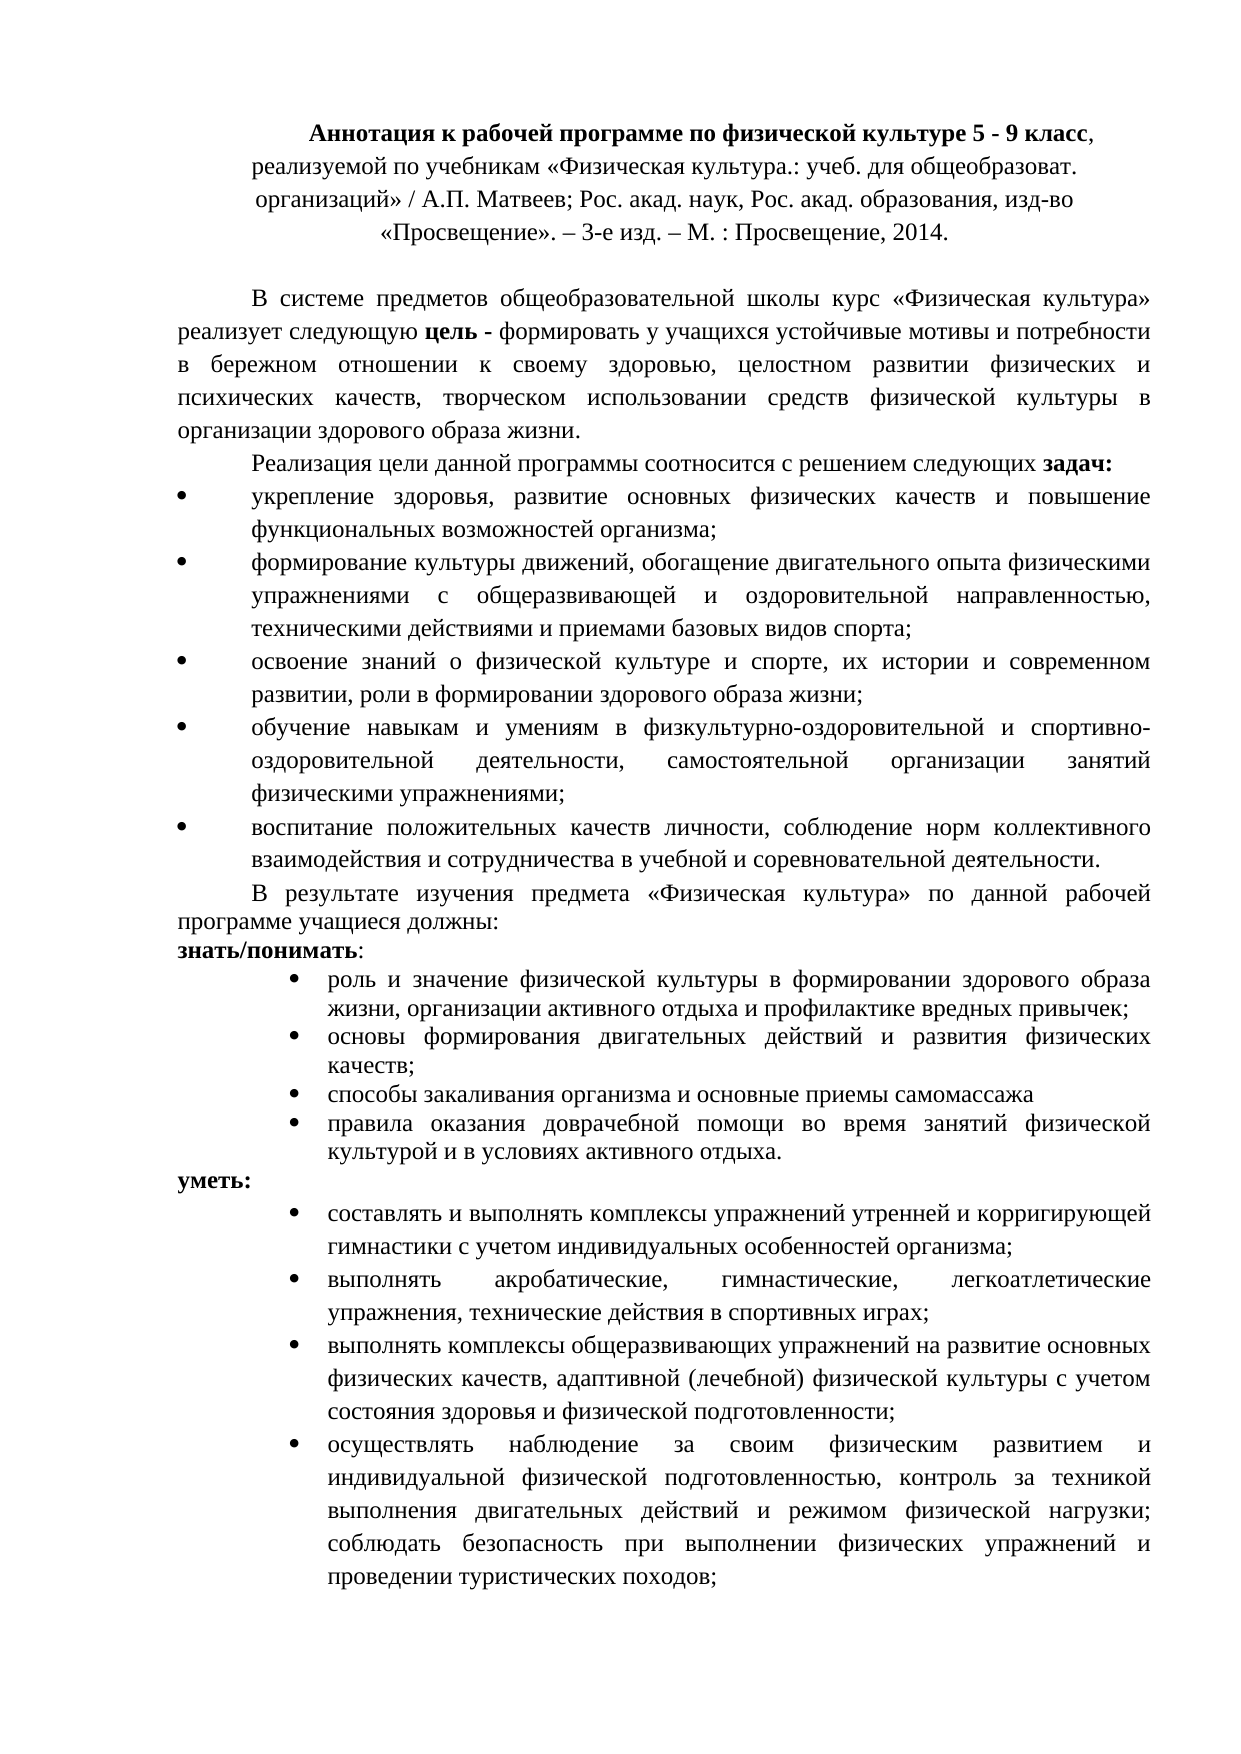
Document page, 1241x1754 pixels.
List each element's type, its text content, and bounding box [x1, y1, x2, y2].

list осуществлять наблюдение за своим физическим развитием и индивидуальной физической подготовленностью, контроль за техникой выполнения двигательных действий и режимом физической нагрузки; соблюдать безопасность при выполнении физических упражнений и проведении туристических походов; [290, 1429, 1152, 1590]
text В результате изучения предмета «Физическая культура» по данной рабочей программе учащиеся должны: [177, 878, 1152, 935]
text В системе предметов общеобразовательной школы курс «Физическая культура» реализует следующую цель - формировать у учащихся устойчивые мотивы и потребности в бережном отношении к своему здоровью, целостном развитии физических и психических качеств, творческом использовании средств физической культуры в организации здорового образа жизни. [177, 283, 1152, 444]
list составлять и выполнять комплексы упражнений утренней и корригирующей гимнастики с учетом индивидуальных особенностей организма; [290, 1198, 1152, 1260]
text уметь: [177, 1165, 1152, 1194]
list основы формирования двигательных действий и развития физических качеств; [290, 1021, 1152, 1079]
text Аннотация к рабочей программе по физической культуре 5 - 9 класс, реализуемой по учебникам «Физическая культура.: учеб. для общеобразоват. организаций» / А.П. Матвеев; Рос. акад. наук, Рос. акад. образования, изд-во «Просвещение». – 3-е изд. – М. : Просвещение, 2014. [177, 118, 1152, 246]
text Реализация цели данной программы соотносится с решением следующих задач: [177, 448, 1152, 477]
list освоение знаний о физической культуре и спорте, их истории и современном развитии, роли в формировании здорового образа жизни; [177, 646, 1152, 708]
list правила оказания доврачебной помощи во время занятий физической культурой и в условиях активного отдыха. [290, 1108, 1152, 1165]
list роль и значение физической культуры в формировании здорового образа жизни, организации активного отдыха и профилактике вредных привычек; [290, 964, 1152, 1021]
list выполнять акробатические, гимнастические, легкоатлетические упражнения, технические действия в спортивных играх; [290, 1264, 1152, 1326]
list способы закаливания организма и основные приемы самомассажа [290, 1079, 1152, 1108]
list обучение навыкам и умениям в физкультурно-оздоровительной и спортивно-оздоровительной деятельности, самостоятельной организации занятий физическими упражнениями; [177, 712, 1152, 807]
list укрепление здоровья, развитие основных физических качеств и повышение функциональных возможностей организма; [177, 481, 1152, 543]
text знать/понимать: [177, 935, 1152, 964]
list воспитание положительных качеств личности, соблюдение норм коллективного взаимодействия и сотрудничества в учебной и соревновательной деятельности. [177, 812, 1152, 873]
list формирование культуры движений, обогащение двигательного опыта физическими упражнениями с общеразвивающей и оздоровительной направленностью, техническими действиями и приемами базовых видов спорта; [177, 547, 1152, 642]
list выполнять комплексы общеразвивающих упражнений на развитие основных физических качеств, адаптивной (лечебной) физической культуры с учетом состояния здоровья и физической подготовленности; [290, 1330, 1152, 1425]
